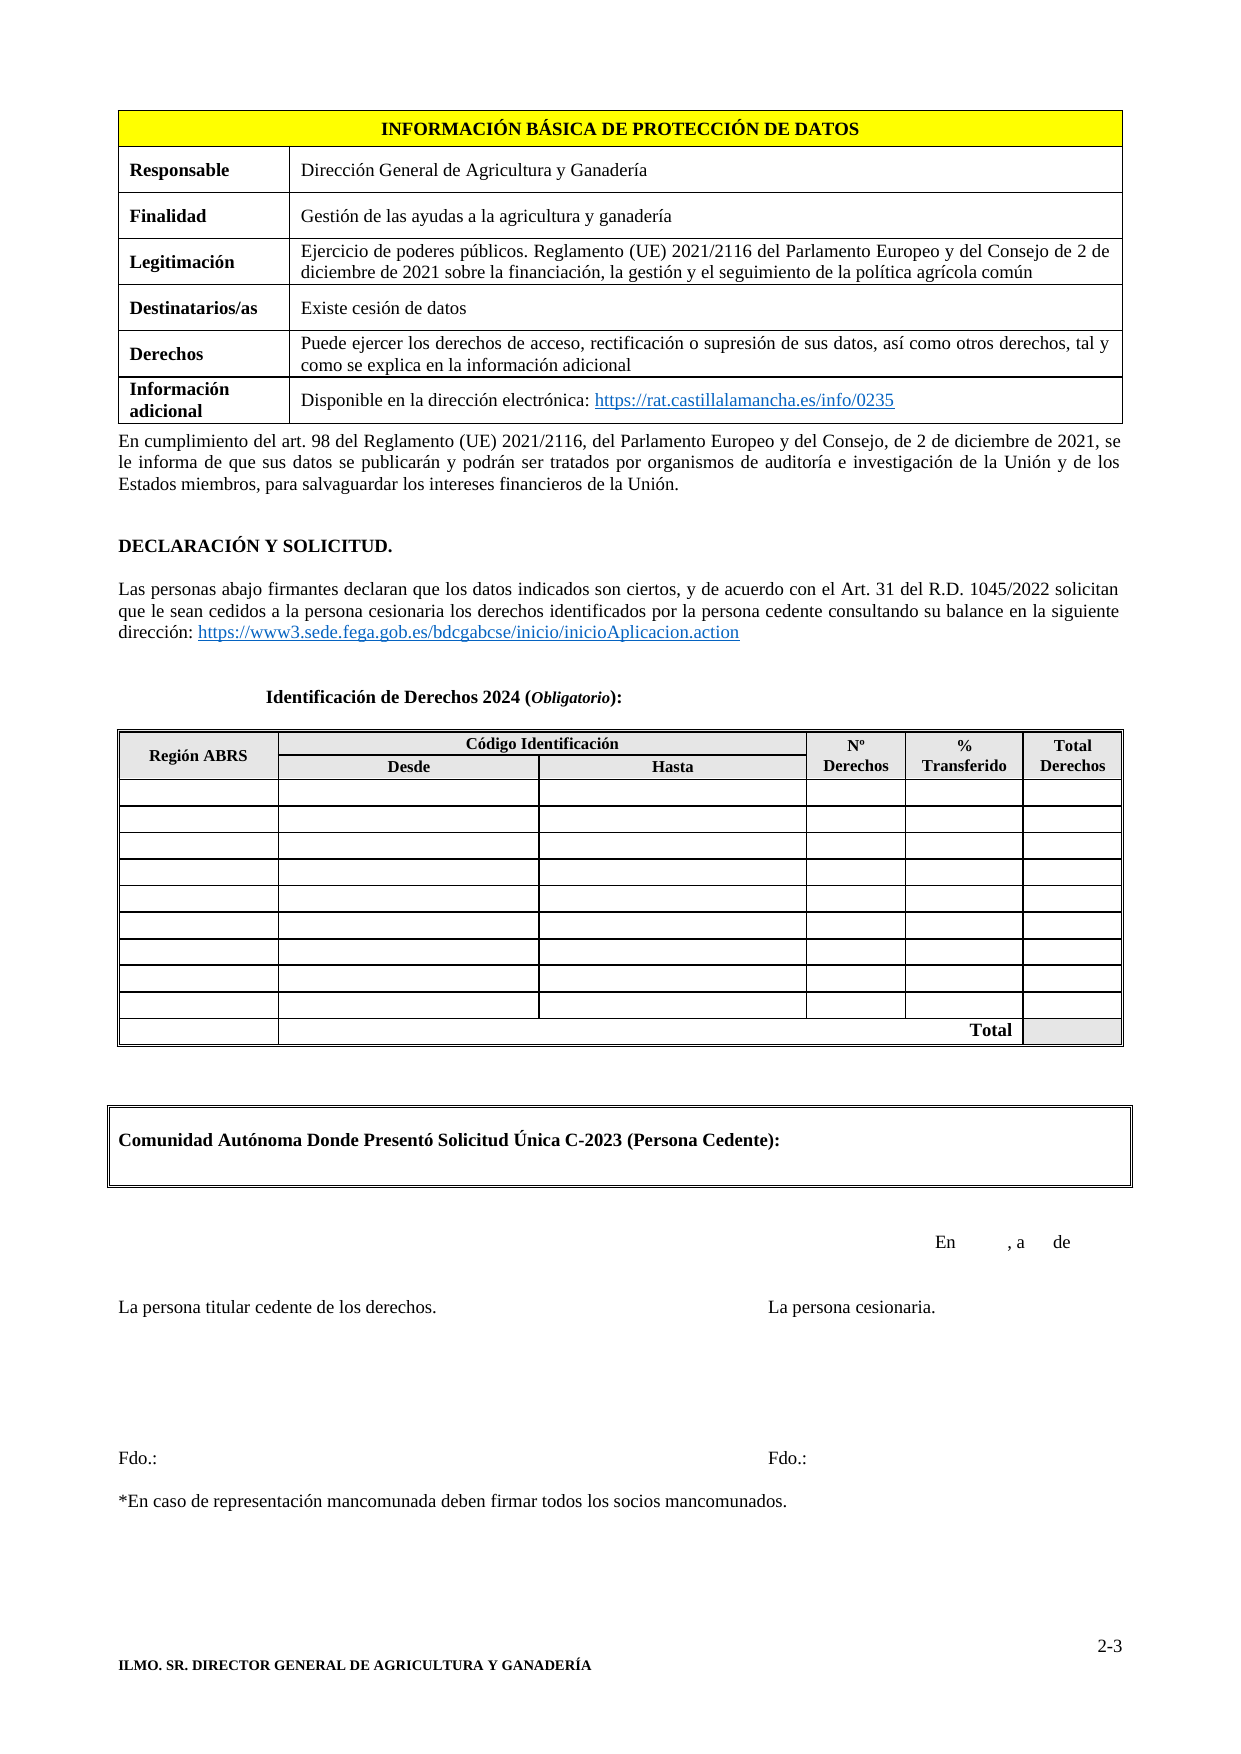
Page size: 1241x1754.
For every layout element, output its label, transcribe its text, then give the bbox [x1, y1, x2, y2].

table_cell [120, 807, 278, 832]
text En , a de [118, 1231, 1122, 1253]
table_header Código Identificación [279, 733, 806, 754]
text La persona titular cedente de los derechos. La persona cesionaria. [118, 1296, 1122, 1317]
table_cell Información adicional [119, 378, 289, 422]
table_cell [906, 940, 1022, 964]
table_cell [540, 886, 806, 911]
table_cell [120, 1019, 278, 1044]
table_cell [906, 966, 1022, 991]
table_cell [807, 993, 905, 1017]
table_cell [540, 807, 806, 832]
table_cell [540, 966, 806, 991]
table_cell [540, 940, 806, 964]
table_cell Desde [279, 756, 538, 778]
table_cell [279, 860, 538, 885]
table_cell [1024, 833, 1121, 858]
table_cell [540, 860, 806, 885]
table_cell [279, 780, 538, 805]
table_cell [906, 993, 1022, 1017]
text *En caso de representación mancomunada deben firmar todos los socios mancomunados. [118, 1490, 1122, 1512]
text Comunidad Autónoma Donde Presentó Solicitud Única C-2023 (Persona Cedente): [118, 1129, 1122, 1151]
table_cell Disponible en la dirección electrónica: https://rat.castillalamancha.es/info/0235 [290, 378, 1122, 422]
table_cell [807, 940, 905, 964]
table_cell [906, 807, 1022, 832]
table_cell [279, 940, 538, 964]
table_cell Puede ejercer los derechos de acceso, rectificación o supresión de sus datos, así como otros derechos, tal y como se explica en la información adicional [290, 331, 1122, 376]
table_cell [906, 913, 1022, 938]
table_cell [279, 807, 538, 832]
table_cell [807, 966, 905, 991]
table_cell Legitimación [119, 239, 289, 284]
table_header Total Derechos [1024, 733, 1121, 778]
table_header INFORMACIÓN BÁSICA DE PROTECCIÓN DE DATOS [119, 111, 1122, 146]
table_cell [807, 913, 905, 938]
text En cumplimiento del art. 98 del Reglamento (UE) 2021/2116, del Parlamento Europeo y del Consejo, de 2 de diciembre de 2021, se le informa de que sus datos se publicarán y podrán ser tratados por organismos de auditoría e investigación de la Unión y de los Estados miembros, para salvaguardar los intereses financieros de la Unión. [118, 430, 1122, 494]
table_cell [540, 833, 806, 858]
table_cell [540, 780, 806, 805]
table_cell Total [279, 1019, 1022, 1044]
table_cell [120, 780, 278, 805]
table_cell [807, 886, 905, 911]
table_cell [540, 993, 806, 1017]
table_header Nº Derechos [807, 733, 905, 778]
table_cell [807, 780, 905, 805]
table_cell Destinatarios/as [119, 285, 289, 330]
table_cell [120, 913, 278, 938]
table_cell Dirección General de Agricultura y Ganadería [290, 147, 1122, 192]
table_cell [1024, 1019, 1121, 1044]
text DECLARACIÓN Y SOLICITUD. [118, 535, 1122, 557]
table_cell [120, 833, 278, 858]
table_header Región ABRS [120, 733, 278, 778]
table_cell Existe cesión de datos [290, 285, 1122, 330]
table_cell [1024, 780, 1121, 805]
text Las personas abajo firmantes declaran que los datos indicados son ciertos, y de acuerdo con el Art. 31 del R.D. 1045/2022 solicitan que le sean cedidos a la persona cesionaria los derechos identificados por la persona cedente consultando su balance en la siguiente dirección: https://www3.sede.fega.gob.es/bdcgabcse/inicio/inicioAplicacion.action [118, 578, 1122, 643]
table_cell Derechos [119, 331, 289, 376]
table_cell [1024, 993, 1121, 1017]
table_cell Gestión de las ayudas a la agricultura y ganadería [290, 193, 1122, 238]
table_cell [1024, 913, 1121, 938]
table_cell [906, 886, 1022, 911]
table_cell [1024, 860, 1121, 885]
table_cell [120, 886, 278, 911]
table_cell [279, 913, 538, 938]
table_cell [279, 886, 538, 911]
table_cell [1024, 940, 1121, 964]
table_cell [1024, 966, 1121, 991]
table_cell [540, 913, 806, 938]
table_cell [906, 833, 1022, 858]
table_cell [279, 966, 538, 991]
table_cell [906, 860, 1022, 885]
table_cell [906, 780, 1022, 805]
table_cell [807, 833, 905, 858]
table_cell [1024, 807, 1121, 832]
table_cell [120, 993, 278, 1017]
text Fdo.: Fdo.: [118, 1447, 1122, 1468]
table_header % Transferido [906, 733, 1022, 778]
table_cell [807, 807, 905, 832]
table_cell [279, 993, 538, 1017]
table_cell [279, 833, 538, 858]
table_cell [1024, 886, 1121, 911]
table_cell Hasta [540, 756, 806, 778]
table_cell [807, 860, 905, 885]
table_cell Responsable [119, 147, 289, 192]
table_cell [120, 940, 278, 964]
text Identificación de Derechos 2024 (Obligatorio): [118, 686, 1122, 708]
table_cell Ejercicio de poderes públicos. Reglamento (UE) 2021/2116 del Parlamento Europeo y del Consejo de 2 de diciembre de 2021 sobre la financiación, la gestión y el seguimiento de la política agrícola común [290, 239, 1122, 284]
table_cell Finalidad [119, 193, 289, 238]
table_cell [120, 860, 278, 885]
table_cell [120, 966, 278, 991]
